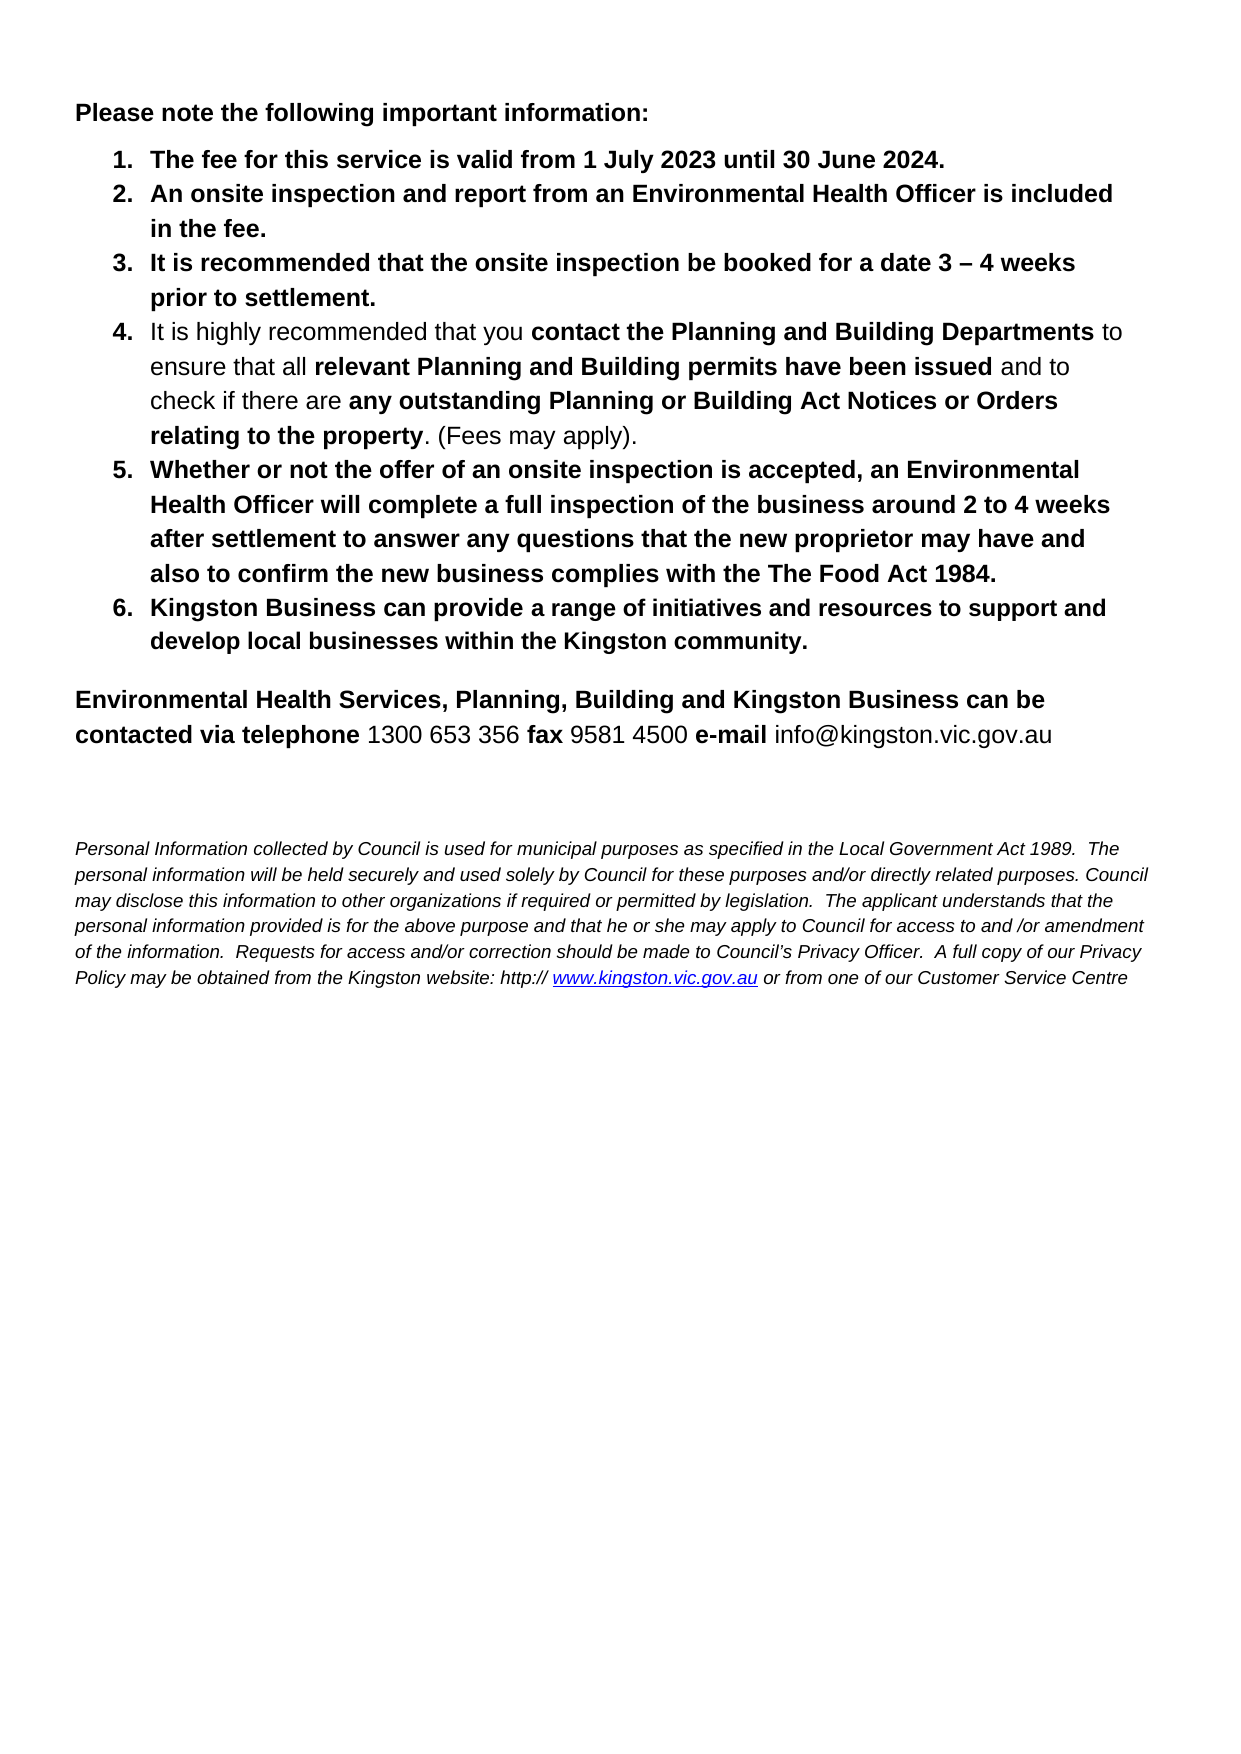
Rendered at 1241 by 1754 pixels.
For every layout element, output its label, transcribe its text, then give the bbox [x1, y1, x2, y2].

list It is highly recommended that you contact the Planning and Building Departments to ensure that all relevant Planning and Building permits have been issued and to check if there are any outstanding Planning or Building Act Notices or Orders relating to the property. (Fees may apply). [112, 317, 1139, 449]
list Kingston Business can provide a range of initiatives and resources to support and develop local businesses within the Kingston community. [112, 593, 1139, 655]
text Please note the following important information: [75, 98, 1139, 127]
list The fee for this service is valid from 1 July 2023 until 30 June 2024. [112, 145, 1139, 173]
text Personal Information collected by Council is used for municipal purposes as specified in the Local Government Act 1989. The personal information will be held securely and used solely by Council for these purposes and/or directly related purposes. Council may disclose this information to other organizations if required or permitted by legislation. The applicant understands that the personal information provided is for the above purpose and that he or she may apply to Council for access to and /or amendment of the information. Requests for access and/or correction should be made to Council’s Privacy Officer. A full copy of our Privacy Policy may be obtained from the Kingston website: http:// www.kingston.vic.gov.au or from one of our Customer Service Centre [75, 838, 1165, 988]
text Environmental Health Services, Planning, Building and Kingston Business can be contacted via telephone 1300 653 356 fax 9581 4500 e-mail info@kingston.vic.gov.au [75, 685, 1136, 749]
list An onsite inspection and report from an Environmental Health Officer is included in the fee. [112, 179, 1139, 242]
list It is recommended that the onsite inspection be booked for a date 3 – 4 weeks prior to settlement. [112, 248, 1139, 311]
list Whether or not the offer of an onsite inspection is accepted, an Environmental Health Officer will complete a full inspection of the business around 2 to 4 weeks after settlement to answer any questions that the new proprietor may have and also to confirm the new business complies with the The Food Act 1984. [112, 455, 1139, 587]
